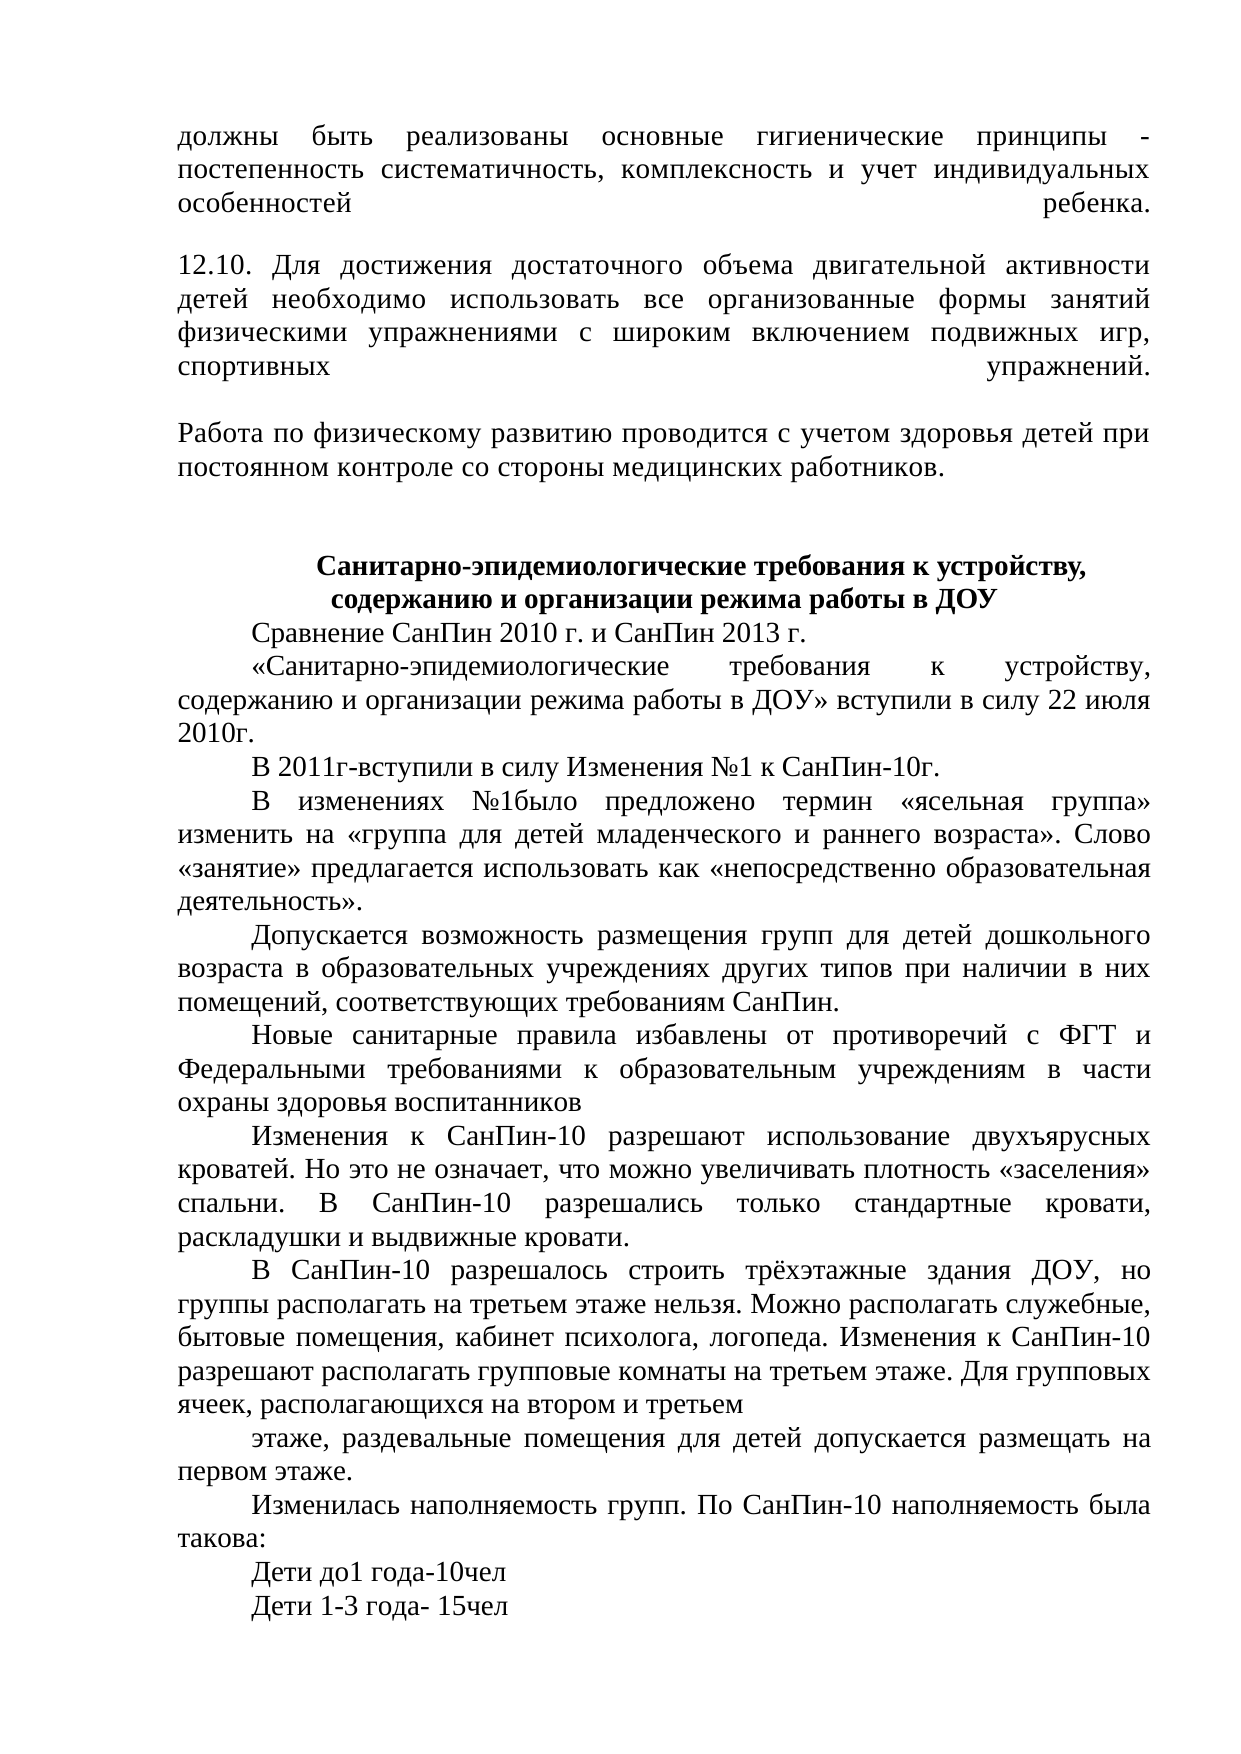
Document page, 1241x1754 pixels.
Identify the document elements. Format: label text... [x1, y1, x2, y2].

text Новые санитарные правила избавлены от противоречий с ФГТ и Федеральными требованиями к образовательным учреждениям в части охраны здоровья воспитанников [177, 1017, 1152, 1118]
text В СанПин-10 разрешалось строить трёхэтажные здания ДОУ, но группы располагать на третьем этаже нельзя. Можно располагать служебные, бытовые помещения, кабинет психолога, логопеда. Изменения к СанПин-10 разрешают располагать групповые комнаты на третьем этаже. Для групповых ячеек, располагающихся на втором и третьем [177, 1252, 1152, 1420]
text «Санитарно-эпидемиологические требования к устройству, содержанию и организации режима работы в ДОУ» вступили в силу 22 июля 2010г. [177, 648, 1152, 749]
text Изменения к СанПин-10 разрешают использование двухъярусных кроватей. Но это не означает, что можно увеличивать плотность «заселения» спальни. В СанПин-10 разрешались только стандартные кровати, раскладушки и выдвижные кровати. [177, 1118, 1152, 1252]
text Сравнение СанПин 2010 г. и СанПин 2013 г. [177, 615, 1152, 648]
text Дети до1 года-10чел [177, 1554, 1152, 1588]
text Санитарно-эпидемиологические требования к устройству, содержанию и организации режима работы в ДОУ [177, 548, 1152, 615]
text Допускается возможность размещения групп для детей дошкольного возраста в образовательных учреждениях других типов при наличии в них помещений, соответствующих требованиям СанПин. [177, 917, 1152, 1017]
text В 2011г-вступили в силу Изменения №1 к СанПин-10г. [177, 749, 1152, 783]
text Дети 1-3 года- 15чел [177, 1588, 1152, 1621]
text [177, 118, 1152, 247]
text 12.10. Для достижения достаточного объема двигательной активности детей необходимо использовать все организованные формы занятий физическими упражнениями с широким включением подвижных игр, спортивных упражнений. Работа по физическому развитию проводится с учетом здоровья детей при постоянном контроле со стороны медицинских работников. [177, 247, 1152, 482]
text Изменилась наполняемость групп. По СанПин-10 наполняемость была такова: [177, 1487, 1152, 1554]
text этаже, раздевальные помещения для детей допускается размещать на первом этаже. [177, 1420, 1152, 1487]
text В изменениях №1было предложено термин «ясельная группа» изменить на «группа для детей младенческого и раннего возраста». Слово «занятие» предлагается использовать как «непосредственно образовательная деятельность». [177, 783, 1152, 917]
